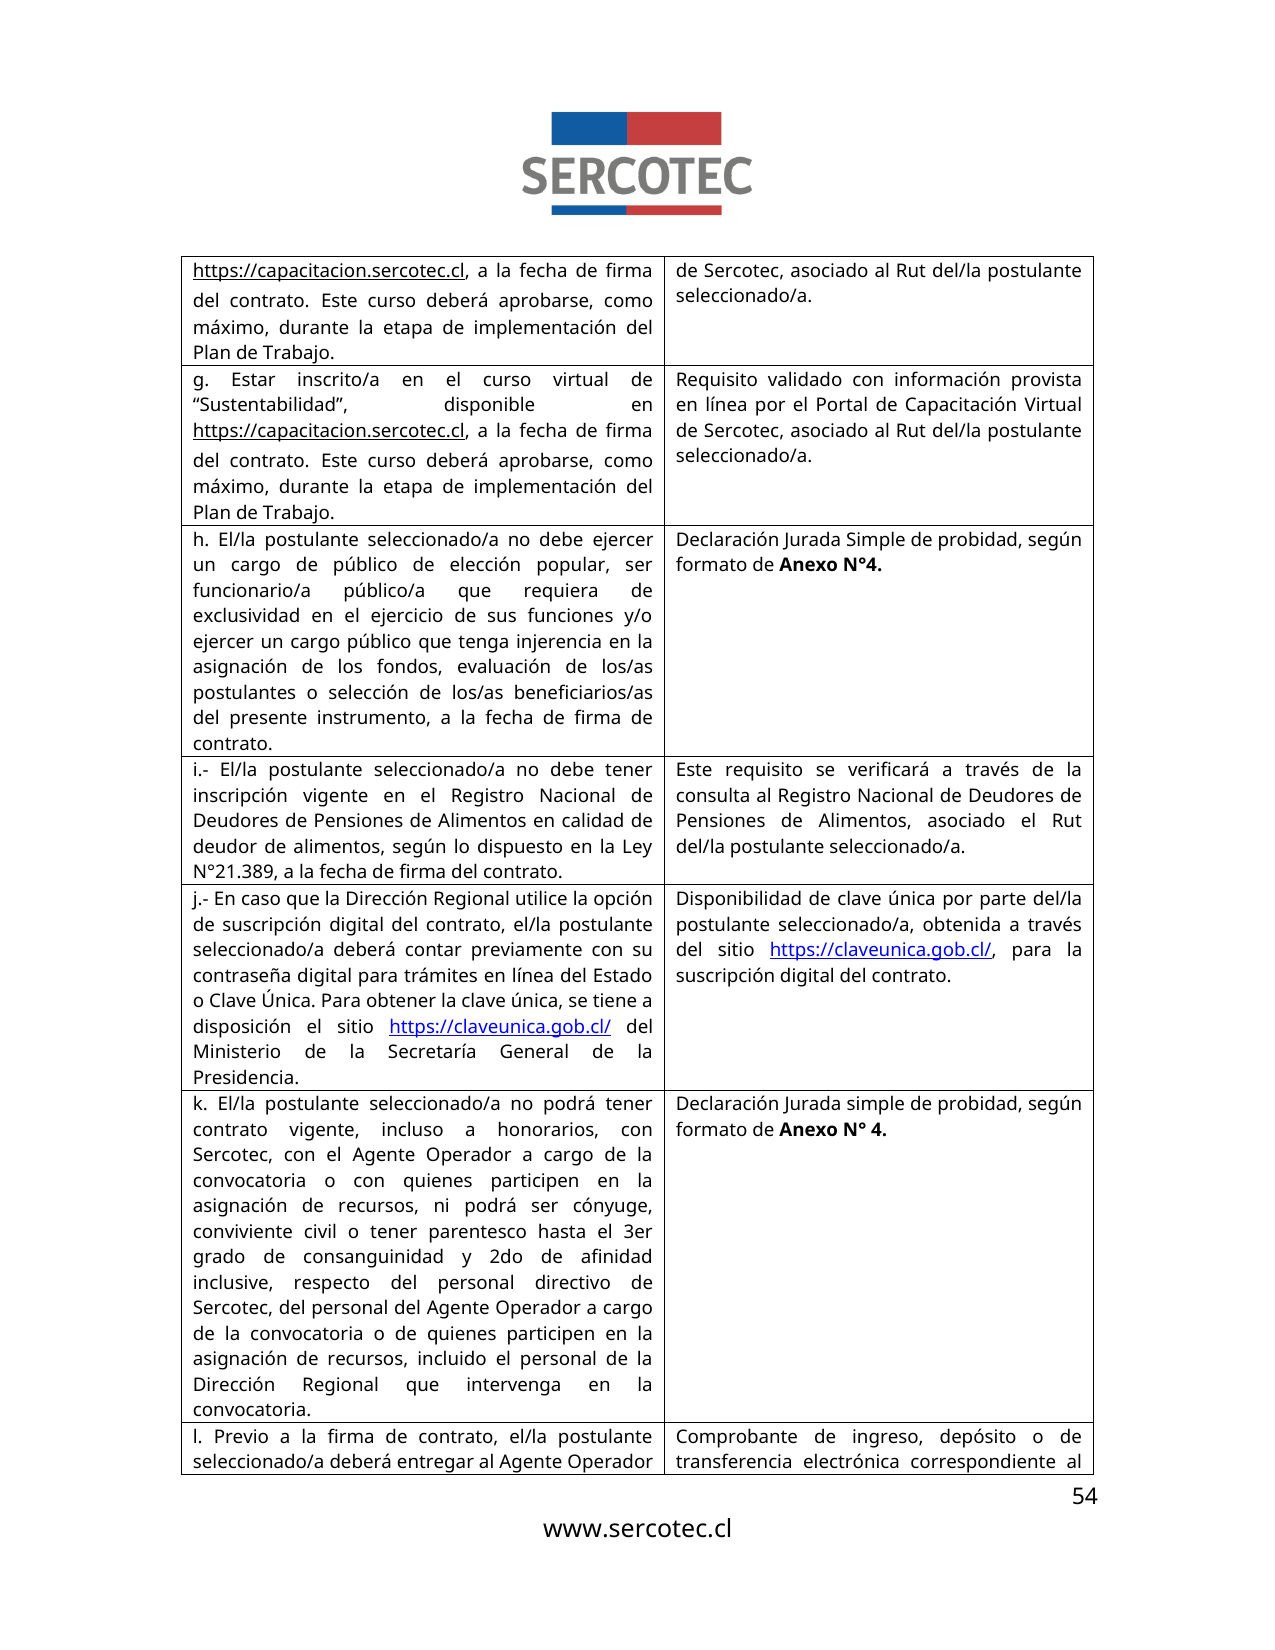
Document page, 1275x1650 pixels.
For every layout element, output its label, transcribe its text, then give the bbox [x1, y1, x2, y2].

table_cell g. Estar inscrito/a en el curso virtual de “Sustentabilidad”, disponible en https://capacitacion.sercotec.cl, a la fecha de firma del contrato. Este curso deberá aprobarse, como máximo, durante la etapa de implementación del Plan de Trabajo. [182, 366, 664, 525]
table_cell h. El/la postulante seleccionado/a no debe ejercer un cargo de público de elección popular, ser funcionario/a público/a que requiera de exclusividad en el ejercicio de sus funciones y/o ejercer un cargo público que tenga injerencia en la asignación de los fondos, evaluación de los/as postulantes o selección de los/as beneficiarios/as del presente instrumento, a la fecha de firma de contrato. [182, 526, 664, 756]
table_cell k. El/la postulante seleccionado/a no podrá tener contrato vigente, incluso a honorarios, con Sercotec, con el Agente Operador a cargo de la convocatoria o con quienes participen en la asignación de recursos, ni podrá ser cónyuge, conviviente civil o tener parentesco hasta el 3er grado de consanguinidad y 2do de afinidad inclusive, respecto del personal directivo de Sercotec, del personal del Agente Operador a cargo de la convocatoria o de quienes participen en la asignación de recursos, incluido el personal de la Dirección Regional que intervenga en la convocatoria. [182, 1091, 664, 1422]
table_cell Declaración Jurada Simple de probidad, según formato de Anexo N°4. [665, 526, 1093, 756]
picture [512, 105, 763, 225]
table_cell j.- En caso que la Dirección Regional utilice la opción de suscripción digital del contrato, el/la postulante seleccionado/a deberá contar previamente con su contraseña digital para trámites en línea del Estado o Clave Única. Para obtener la clave única, se tiene a disposición el sitio https://claveunica.gob.cl/ del Ministerio de la Secretaría General de la Presidencia. [182, 885, 664, 1089]
table_cell Declaración Jurada simple de probidad, según formato de Anexo N° 4. [665, 1091, 1093, 1422]
table_cell Este requisito se verificará a través de la consulta al Registro Nacional de Deudores de Pensiones de Alimentos, asociado el Rut del/la postulante seleccionado/a. [665, 757, 1093, 884]
table_cell Disponibilidad de clave única por parte del/la postulante seleccionado/a, obtenida a través del sitio https://claveunica.gob.cl/, para la suscripción digital del contrato. [665, 885, 1093, 1089]
table_cell i.- El/la postulante seleccionado/a no debe tener inscripción vigente en el Registro Nacional de Deudores de Pensiones de Alimentos en calidad de deudor de alimentos, según lo dispuesto en la Ley N°21.389, a la fecha de firma del contrato. [182, 757, 664, 884]
